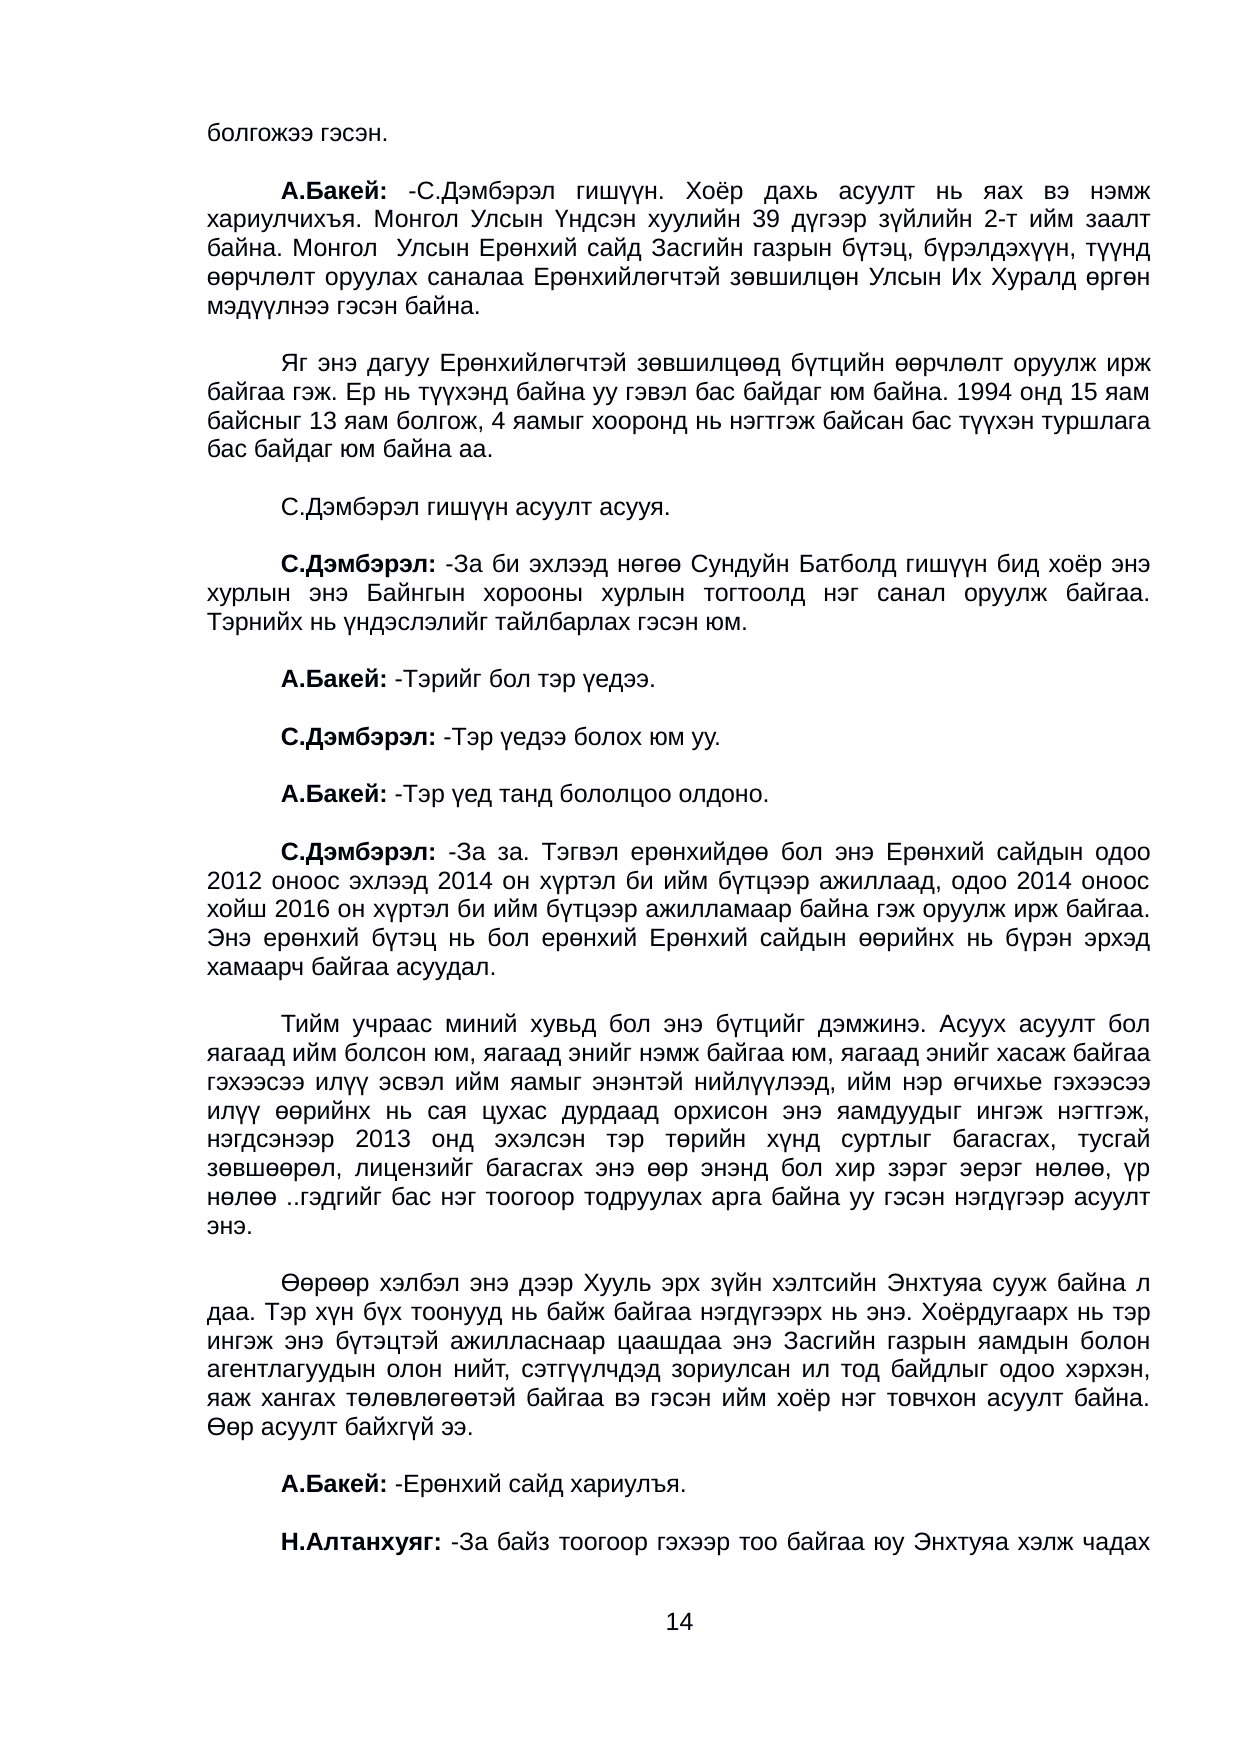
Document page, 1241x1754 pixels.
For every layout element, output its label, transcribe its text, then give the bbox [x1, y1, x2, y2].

text А.Бакей: -С.Дэмбэрэл гишүүн. Хоёр дахь асуулт нь яах вэ нэмж хариулчихъя. Монгол Улсын Үндсэн хуулийн 39 дүгээр зүйлийн 2-т ийм заалт байна. Монгол Улсын Ерөнхий сайд Засгийн газрын бүтэц, бүрэлдэхүүн, түүнд өөрчлөлт оруулах саналаа Ерөнхийлөгчтэй зөвшилцөн Улсын Их Хуралд өргөн мэдүүлнээ гэсэн байна. [207, 176, 1152, 319]
text А.Бакей: -Тэр үед танд бололцоо олдоно. [207, 779, 1152, 808]
text Өөрөөр хэлбэл энэ дээр Хууль эрх зүйн хэлтсийн Энхтуяа сууж байна л даа. Тэр хүн бүх тоонууд нь байж байгаа нэгдүгээрх нь энэ. Хоёрдугаарх нь тэр ингэж энэ бүтэцтэй ажилласнаар цаашдаа энэ Засгийн газрын яамдын болон агентлагуудын олон нийт, сэтгүүлчдэд зориулсан ил тод байдлыг одоо хэрхэн, яаж хангах төлөвлөгөөтэй байгаа вэ гэсэн ийм хоёр нэг товчхон асуулт байна. Өөр асуулт байхгүй ээ. [207, 1268, 1152, 1441]
text С.Дэмбэрэл: -За за. Тэгвэл ерөнхийдөө бол энэ Ерөнхий сайдын одоо 2012 оноос эхлээд 2014 он хүртэл би ийм бүтцээр ажиллаад, одоо 2014 оноос хойш 2016 он хүртэл би ийм бүтцээр ажилламаар байна гэж оруулж ирж байгаа. Энэ ерөнхий бүтэц нь бол ерөнхий Ерөнхий сайдын өөрийнх нь бүрэн эрхэд хамаарч байгаа асуудал. [207, 837, 1152, 981]
text С.Дэмбэрэл гишүүн асуулт асууя. [207, 492, 1152, 521]
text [207, 118, 1152, 147]
text Тийм учраас миний хувьд бол энэ бүтцийг дэмжинэ. Асуух асуулт бол яагаад ийм болсон юм, яагаад энийг нэмж байгаа юм, яагаад энийг хасаж байгаа гэхээсээ илүү эсвэл ийм яамыг энэнтэй нийлүүлээд, ийм нэр өгчихье гэхээсээ илүү өөрийнх нь сая цухас дурдаад орхисон энэ яамдуудыг ингэж нэгтгэж, нэгдсэнээр 2013 онд эхэлсэн тэр төрийн хүнд суртлыг багасгах, тусгай зөвшөөрөл, лицензийг багасгах энэ өөр энэнд бол хир зэрэг эерэг нөлөө, үр нөлөө ..гэдгийг бас нэг тоогоор тодруулах арга байна уу гэсэн нэгдүгээр асуулт энэ. [207, 1009, 1152, 1239]
text А.Бакей: -Тэрийг бол тэр үедээ. [207, 664, 1152, 693]
text Яг энэ дагуу Ерөнхийлөгчтэй зөвшилцөөд бүтцийн өөрчлөлт оруулж ирж байгаа гэж. Ер нь түүхэнд байна уу гэвэл бас байдаг юм байна. 1994 онд 15 яам байсныг 13 яам болгож, 4 яамыг хооронд нь нэгтгэж байсан бас түүхэн туршлага бас байдаг юм байна аа. [207, 348, 1152, 463]
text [207, 1527, 1152, 1556]
text А.Бакей: -Ерөнхий сайд хариулъя. [207, 1469, 1152, 1498]
text С.Дэмбэрэл: -Тэр үедээ болох юм уу. [207, 722, 1152, 751]
text С.Дэмбэрэл: -За би эхлээд нөгөө Сундуйн Батболд гишүүн бид хоёр энэ хурлын энэ Байнгын хорооны хурлын тогтоолд нэг санал оруулж байгаа. Тэрнийх нь үндэслэлийг тайлбарлах гэсэн юм. [207, 549, 1152, 636]
